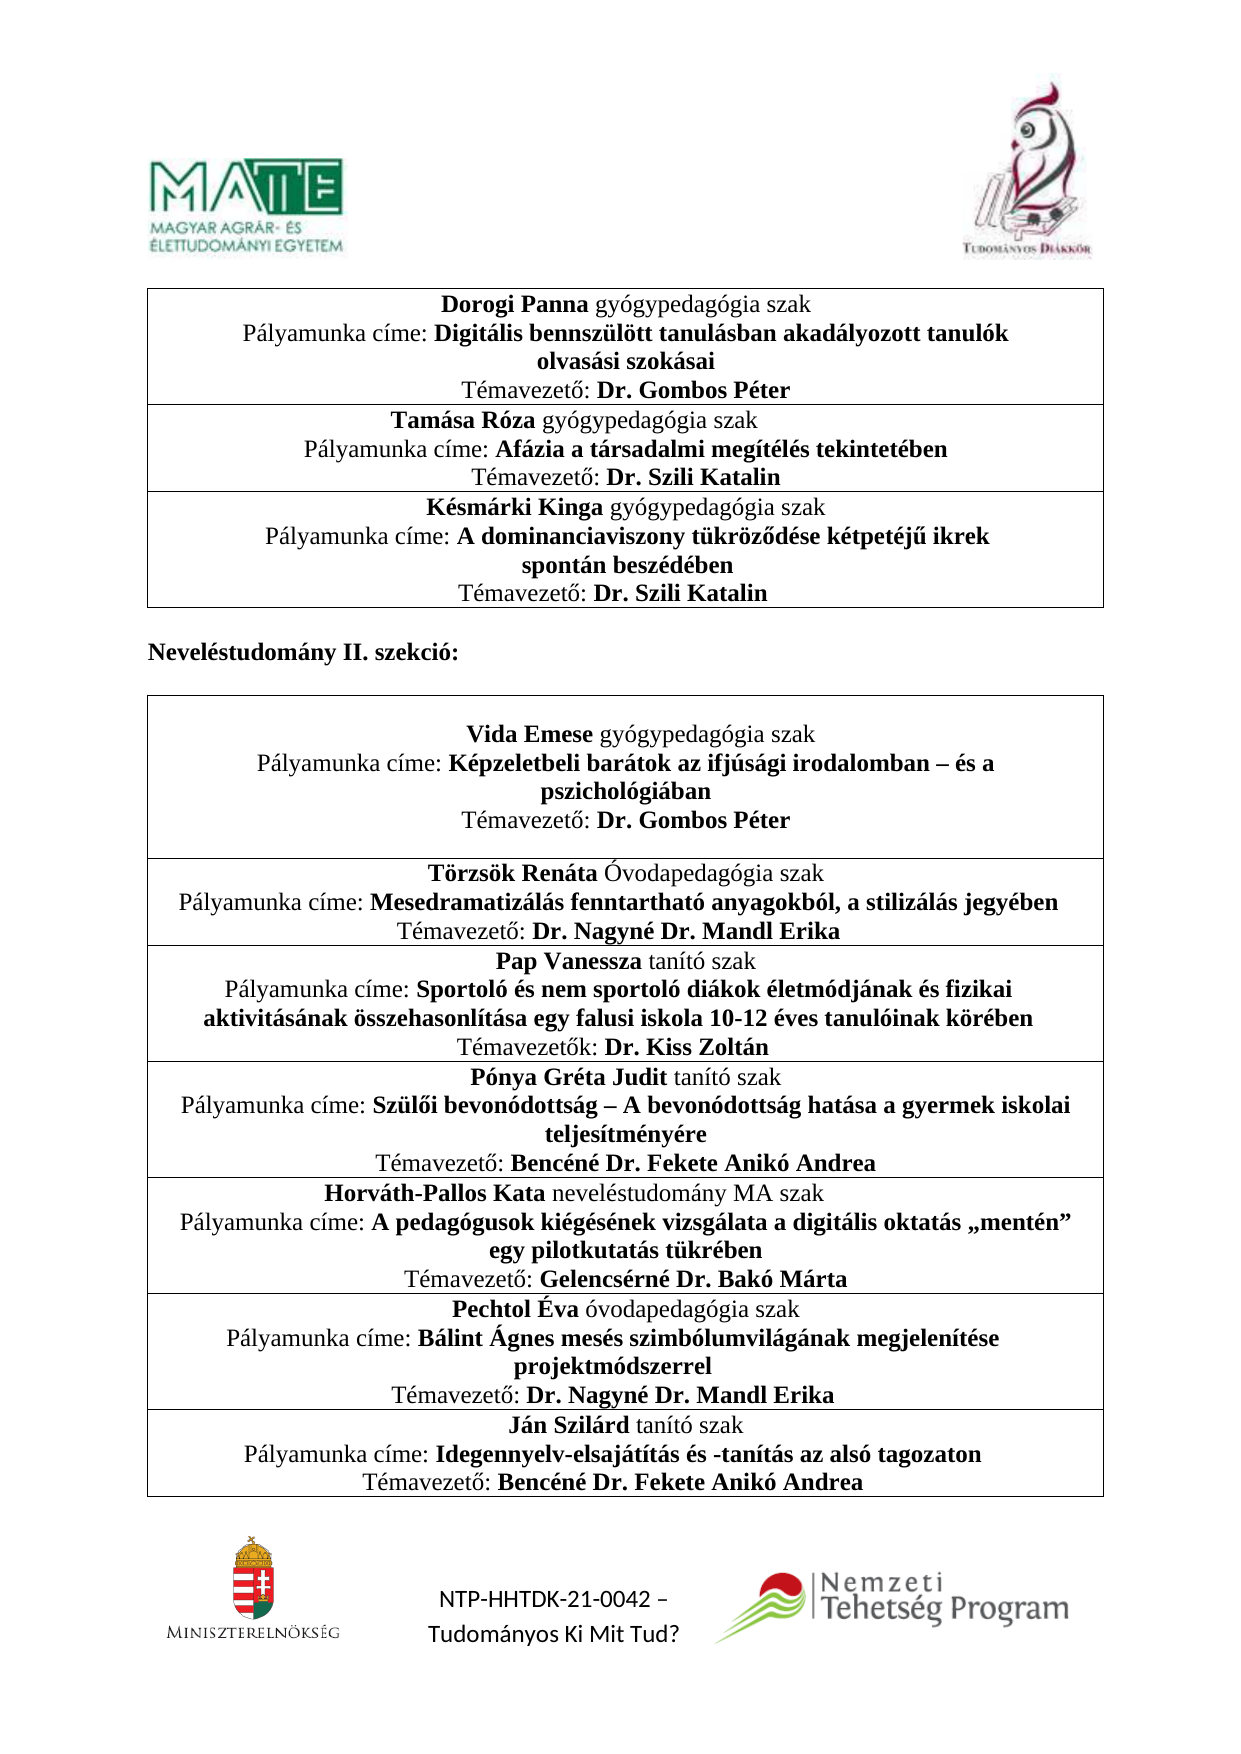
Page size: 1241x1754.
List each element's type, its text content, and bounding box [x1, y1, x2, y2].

table_cell Tamása Róza gyógypedagógia szak Pályamunka címe: Afázia a társadalmi megítélés tekintetében Témavezető: Dr. Szili Katalin [148, 405, 1103, 491]
table_header Vida Emese gyógypedagógia szak Pályamunka címe: Képzeletbeli barátok az ifjúsági irodalomban – és a pszichológiában Témavezető: Dr. Gombos Péter [148, 696, 1103, 857]
table_cell Dorogi Panna gyógypedagógia szak Pályamunka címe: Digitális bennszülött tanulásban akadályozott tanulók olvasási szokásai Témavezető: Dr. Gombos Péter [148, 289, 1103, 404]
table_cell Horváth-Pallos Kata neveléstudomány MA szak Pályamunka címe: A pedagógusok kiégésének vizsgálata a digitális oktatás „mentén” egy pilotkutatás tükrében Témavezető: Gelencsérné Dr. Bakó Márta [148, 1178, 1103, 1293]
picture [147, 1503, 354, 1653]
table_cell Törzsök Renáta Óvodapedagógia szak Pályamunka címe: Mesedramatizálás fenntartható anyagokból, a stilizálás jegyében Témavezető: Dr. Nagyné Dr. Mandl Erika [148, 859, 1103, 945]
table_cell Késmárki Kinga gyógypedagógia szak Pályamunka címe: A dominanciaviszony tükröződése kétpetéjű ikrek spontán beszédében Témavezető: Dr. Szili Katalin [148, 492, 1103, 607]
table_cell Pónya Gréta Judit tanító szak Pályamunka címe: Szülői bevonódottság – A bevonódottság hatása a gyermek iskolai teljesítményére Témavezető: Bencéné Dr. Fekete Anikó Andrea [148, 1062, 1103, 1177]
picture [705, 1552, 1089, 1653]
picture [147, 158, 348, 260]
table_cell Ján Szilárd tanító szak Pályamunka címe: Idegennyelv-elsajátítás és -tanítás az alsó tagozaton Témavezető: Bencéné Dr. Fekete Anikó Andrea [148, 1410, 1103, 1496]
text Neveléstudomány II. szekció: [148, 637, 1093, 666]
picture [962, 73, 1093, 260]
table_cell Pechtol Éva óvodapedagógia szak Pályamunka címe: Bálint Ágnes mesés szimbólumvilágának megjelenítése projektmódszerrel Témavezető: Dr. Nagyné Dr. Mandl Erika [148, 1294, 1103, 1409]
table_cell Pap Vanessza tanító szak Pályamunka címe: Sportoló és nem sportoló diákok életmódjának és fizikai aktivitásának összehasonlítása egy falusi iskola 10-12 éves tanulóinak körében Témavezetők: Dr. Kiss Zoltán [148, 946, 1103, 1061]
